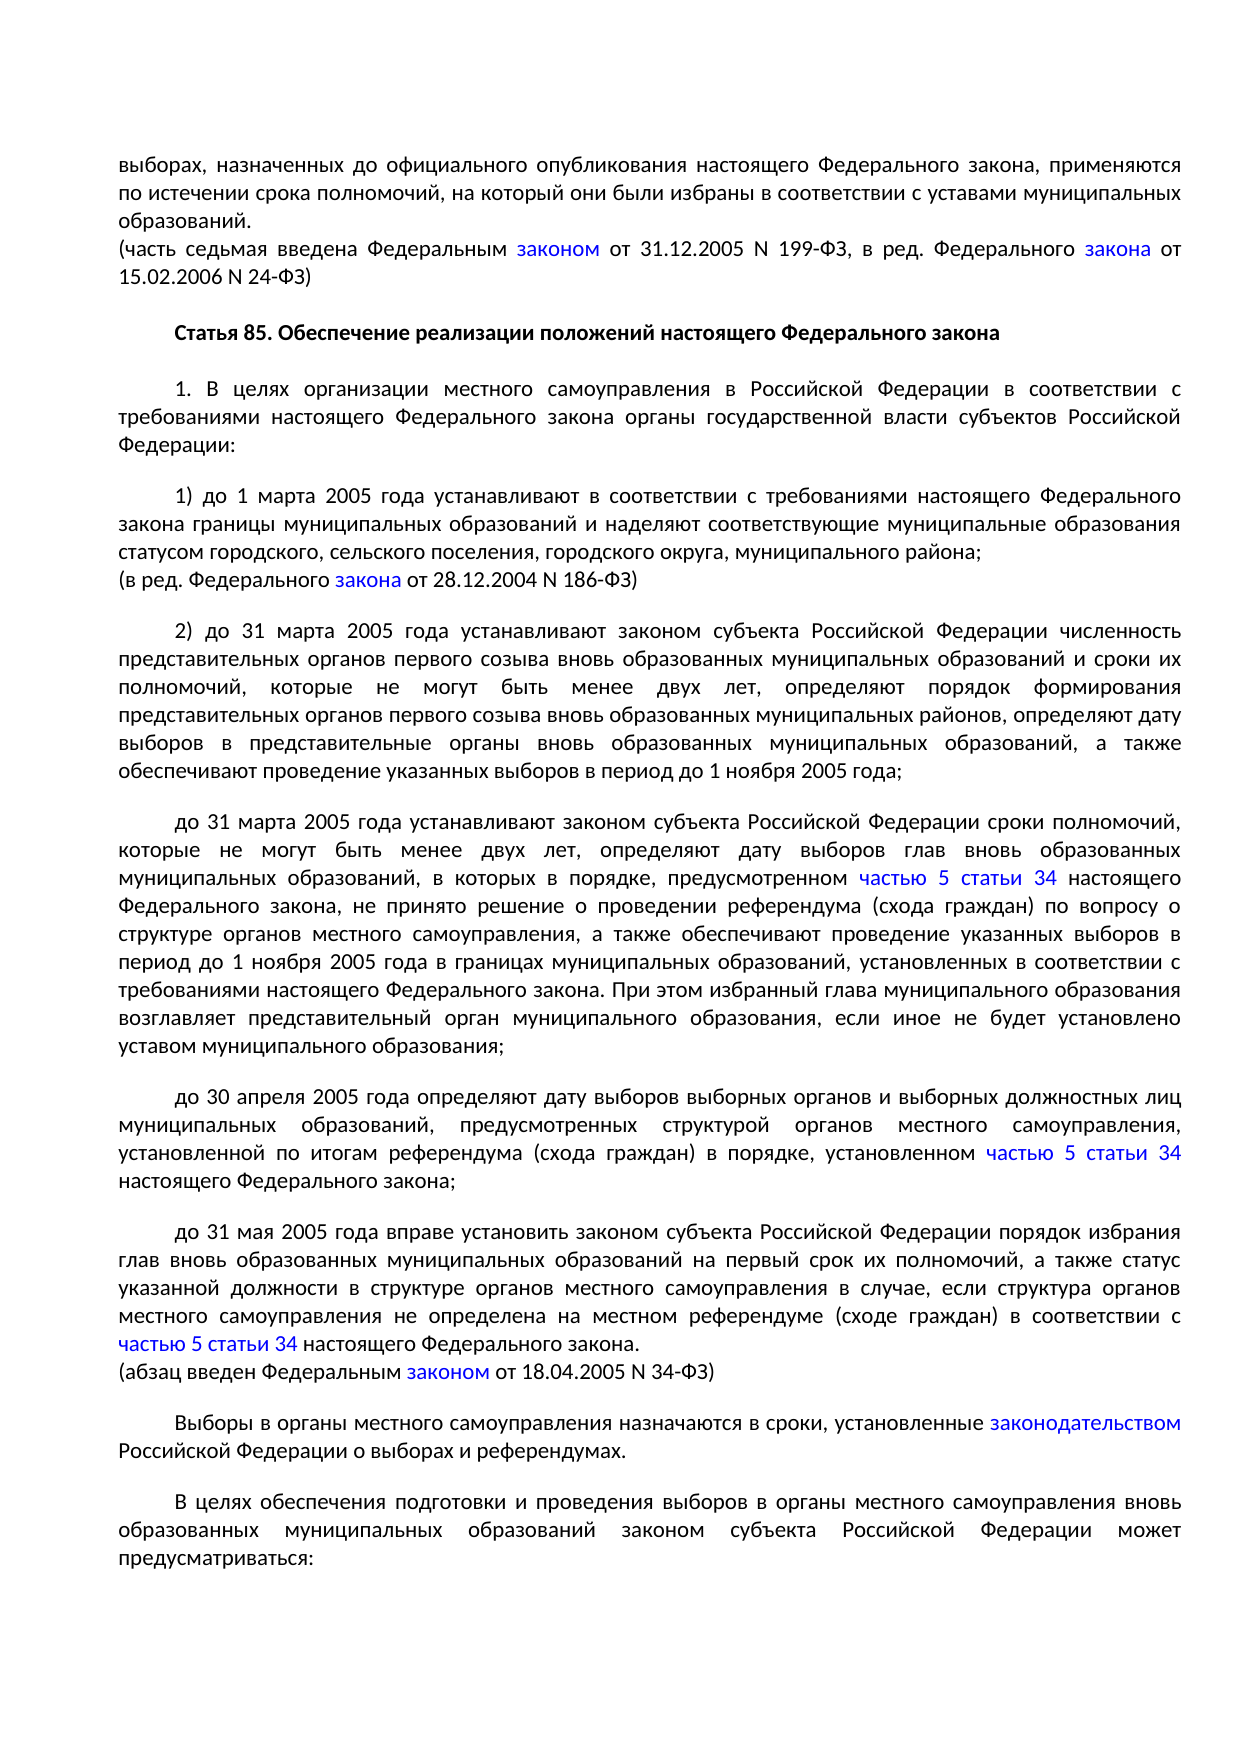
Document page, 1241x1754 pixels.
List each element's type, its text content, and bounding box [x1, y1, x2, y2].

text (в ред. Федерального закона от 28.12.2004 N 186-ФЗ) [118, 565, 1181, 593]
text (абзац введен Федеральным законом от 18.04.2005 N 34-ФЗ) [118, 1357, 1181, 1385]
text 1) до 1 марта 2005 года устанавливают в соответствии с требованиями настоящего Федерального закона границы муниципальных образований и наделяют соответствующие муниципальные образования статусом городского, сельского поселения, городского округа, муниципального района; [118, 481, 1181, 565]
text 1. В целях организации местного самоуправления в Российской Федерации в соответствии с требованиями настоящего Федерального закона органы государственной власти субъектов Российской Федерации: [118, 374, 1181, 458]
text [118, 150, 1181, 234]
text Выборы в органы местного самоуправления назначаются в сроки, установленные законодательством Российской Федерации о выборах и референдумах. [118, 1408, 1181, 1464]
text до 31 мая 2005 года вправе установить законом субъекта Российской Федерации порядок избрания глав вновь образованных муниципальных образований на первый срок их полномочий, а также статус указанной должности в структуре органов местного самоуправления в случае, если структура органов местного самоуправления не определена на местном референдуме (сходе граждан) в соответствии с частью 5 статьи 34 настоящего Федерального закона. [118, 1217, 1181, 1357]
text В целях обеспечения подготовки и проведения выборов в органы местного самоуправления вновь образованных муниципальных образований законом субъекта Российской Федерации может предусматриваться: [118, 1487, 1181, 1571]
text 2) до 31 марта 2005 года устанавливают законом субъекта Российской Федерации численность представительных органов первого созыва вновь образованных муниципальных образований и сроки их полномочий, которые не могут быть менее двух лет, определяют порядок формирования представительных органов первого созыва вновь образованных муниципальных районов, определяют дату выборов в представительные органы вновь образованных муниципальных образований, а также обеспечивают проведение указанных выборов в период до 1 ноября 2005 года; [118, 616, 1181, 784]
text (часть седьмая введена Федеральным законом от 31.12.2005 N 199-ФЗ, в ред. Федерального закона от 15.02.2006 N 24-ФЗ) [118, 234, 1181, 290]
text до 31 марта 2005 года устанавливают законом субъекта Российской Федерации сроки полномочий, которые не могут быть менее двух лет, определяют дату выборов глав вновь образованных муниципальных образований, в которых в порядке, предусмотренном частью 5 статьи 34 настоящего Федерального закона, не принято решение о проведении референдума (схода граждан) по вопросу о структуре органов местного самоуправления, а также обеспечивают проведение указанных выборов в период до 1 ноября 2005 года в границах муниципальных образований, установленных в соответствии с требованиями настоящего Федерального закона. При этом избранный глава муниципального образования возглавляет представительный орган муниципального образования, если иное не будет установлено уставом муниципального образования; [118, 807, 1181, 1059]
text до 30 апреля 2005 года определяют дату выборов выборных органов и выборных должностных лиц муниципальных образований, предусмотренных структурой органов местного самоуправления, установленной по итогам референдума (схода граждан) в порядке, установленном частью 5 статьи 34 настоящего Федерального закона; [118, 1082, 1181, 1194]
text Статья 85. Обеспечение реализации положений настоящего Федерального закона [118, 318, 1181, 346]
